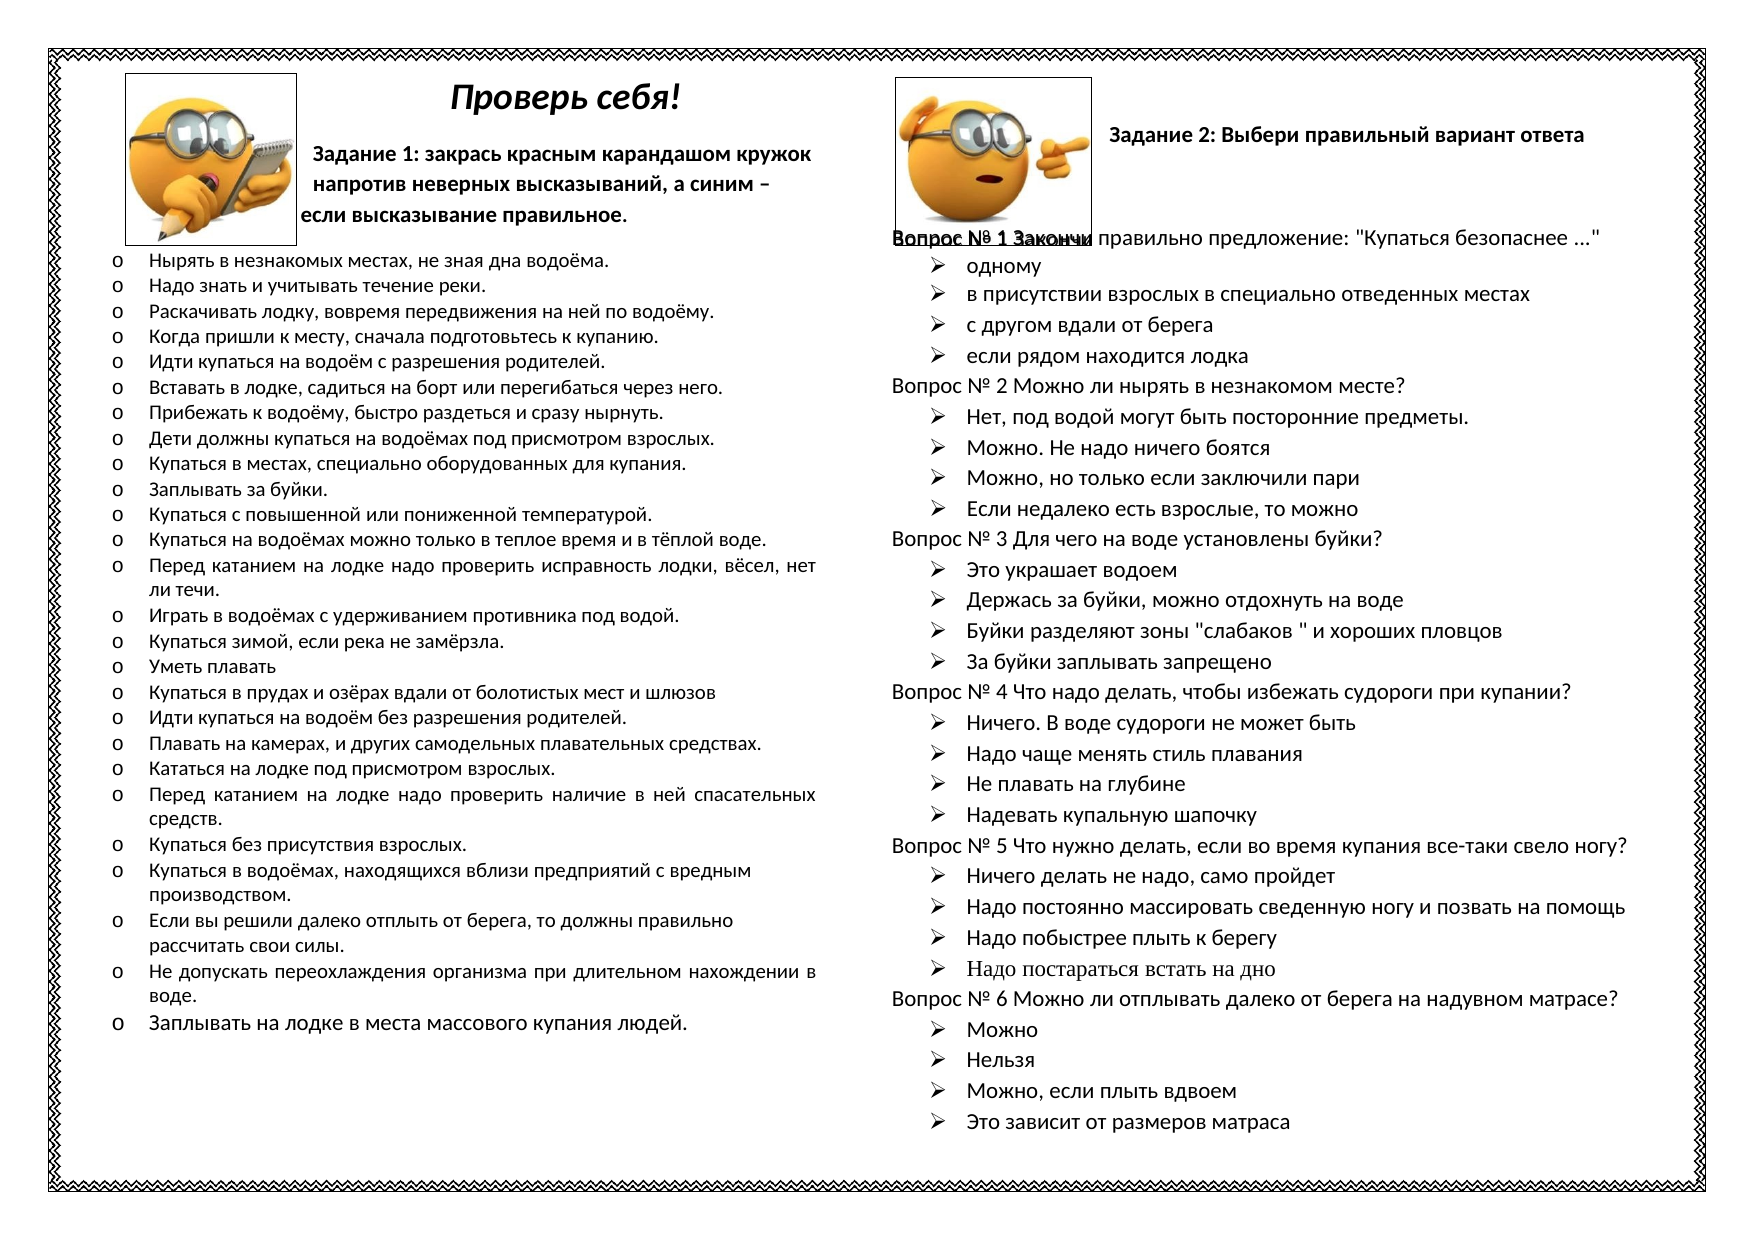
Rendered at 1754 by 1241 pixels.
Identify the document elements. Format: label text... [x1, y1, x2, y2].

list За буйки заплывать запрещено [929, 647, 1648, 675]
list Заплывать на лодке в места массового купания людей. [111, 1008, 822, 1037]
text если высказывание правильное. [300, 200, 822, 228]
list Надо чаще менять стиль плавания [929, 739, 1648, 767]
list Прибежать к водоёму, быстро раздеться и сразу нырнуть. [111, 399, 822, 425]
list Купаться на водоёмах можно только в теплое время и в тёплой воде. [111, 526, 822, 552]
list Вставать в лодке, садиться на борт или перегибаться через него. [111, 374, 822, 399]
text Вопрос № 5 Что нужно делать, если во время купания все-таки свело ногу? [892, 831, 1648, 859]
list Можно. Не надо ничего боятся [929, 433, 1648, 461]
list Надо постоянно массировать сведенную ногу и позвать на помощь [929, 892, 1648, 920]
list Заплывать за буйки. [111, 476, 822, 501]
list Перед катанием на лодке надо проверить наличие в ней спасательных средств. [111, 781, 818, 831]
text Задание 1: закрась красным карандашом кружок напротив неверных высказываний, а синим – [313, 139, 813, 198]
list одному [929, 251, 1648, 279]
list Держась за буйки, можно отдохнуть на воде [929, 585, 1648, 613]
list Это украшает водоем [929, 555, 1648, 583]
list Купаться с повышенной или пониженной температурой. [111, 501, 822, 526]
list Раскачивать лодку, вовремя передвижения на ней по водоёму. [111, 298, 822, 323]
list с другом вдали от берега [929, 310, 1648, 338]
list Кататься на лодке под присмотром взрослых. [111, 755, 822, 780]
text Вопрос № 4 Что надо делать, чтобы избежать судороги при купании? [892, 677, 1648, 706]
list Дети должны купаться на водоёмах под присмотром взрослых. [111, 425, 822, 450]
list если рядом находится лодка [929, 341, 1648, 369]
list в присутствии взрослых в специально отведенных местах [929, 279, 1648, 307]
list Нырять в незнакомых местах, не зная дна водоёма. [111, 247, 822, 272]
list Купаться зимой, если река не замёрзла. [111, 628, 822, 653]
list Не допускать переохлаждения организма при длительном нахождении в воде. [111, 958, 818, 1008]
text Задание 2: Выбери правильный вариант ответа [1109, 120, 1648, 148]
list Купаться без присутствия взрослых. [111, 831, 822, 857]
list Играть в водоёмах с удерживанием противника под водой. [111, 602, 822, 628]
list Можно, но только если заключили пари [929, 463, 1648, 491]
list Это зависит от размеров матраса [929, 1107, 1648, 1135]
list Если вы решили далеко отплыть от берега, то должны правильно рассчитать свои силы. [111, 907, 818, 957]
list Когда пришли к месту, сначала подготовьтесь к купанию. [111, 323, 822, 348]
list Идти купаться на водоём без разрешения родителей. [111, 704, 822, 729]
picture [49, 49, 1705, 1191]
list Надо постараться встать на дно [929, 955, 1648, 981]
list Надо побыстрее плыть к берегу [929, 923, 1648, 951]
text Вопрос № 2 Можно ли нырять в незнакомом месте? [892, 371, 1648, 399]
list Надевать купальную шапочку [929, 800, 1648, 828]
list Плавать на камерах, и других самодельных плавательных средствах. [111, 729, 822, 755]
list Буйки разделяют зоны "слабаков " и хороших пловцов [929, 616, 1648, 644]
list Если недалеко есть взрослые, то можно Вопрос № 3 Для чего на воде установлены буйки? [892, 494, 1383, 552]
list Ничего делать не надо, само пройдет [929, 861, 1648, 889]
list Надо знать и учитывать течение реки. [111, 272, 822, 298]
text Вопрос № 6 Можно ли отплывать далеко от берега на надувном матрасе? [892, 984, 1648, 1012]
list Уметь плавать [111, 653, 822, 679]
list Перед катанием на лодке надо проверить исправность лодки, вёсел, нет ли течи. [111, 552, 818, 602]
list Купаться в прудах и озёрах вдали от болотистых мест и шлюзов [111, 679, 822, 704]
list Купаться в водоёмах, находящихся вблизи предприятий с вредным производством. [111, 857, 818, 907]
text Проверь себя! [449, 73, 822, 119]
list Можно, если плыть вдвоем [929, 1076, 1648, 1104]
text Вопрос № 1 Закончи правильно предложение: "Купаться безопаснее ..." [892, 223, 1648, 251]
list Нельзя [929, 1046, 1648, 1073]
list Ничего. В воде судороги не может быть [929, 708, 1648, 736]
list Купаться в местах, специально оборудованных для купания. [111, 450, 822, 476]
list Можно [929, 1015, 1648, 1043]
list Не плавать на глубине [929, 769, 1648, 797]
list Нет, под водой могут быть посторонние предметы. [929, 402, 1648, 430]
list Идти купаться на водоём с разрешения родителей. [111, 348, 822, 374]
